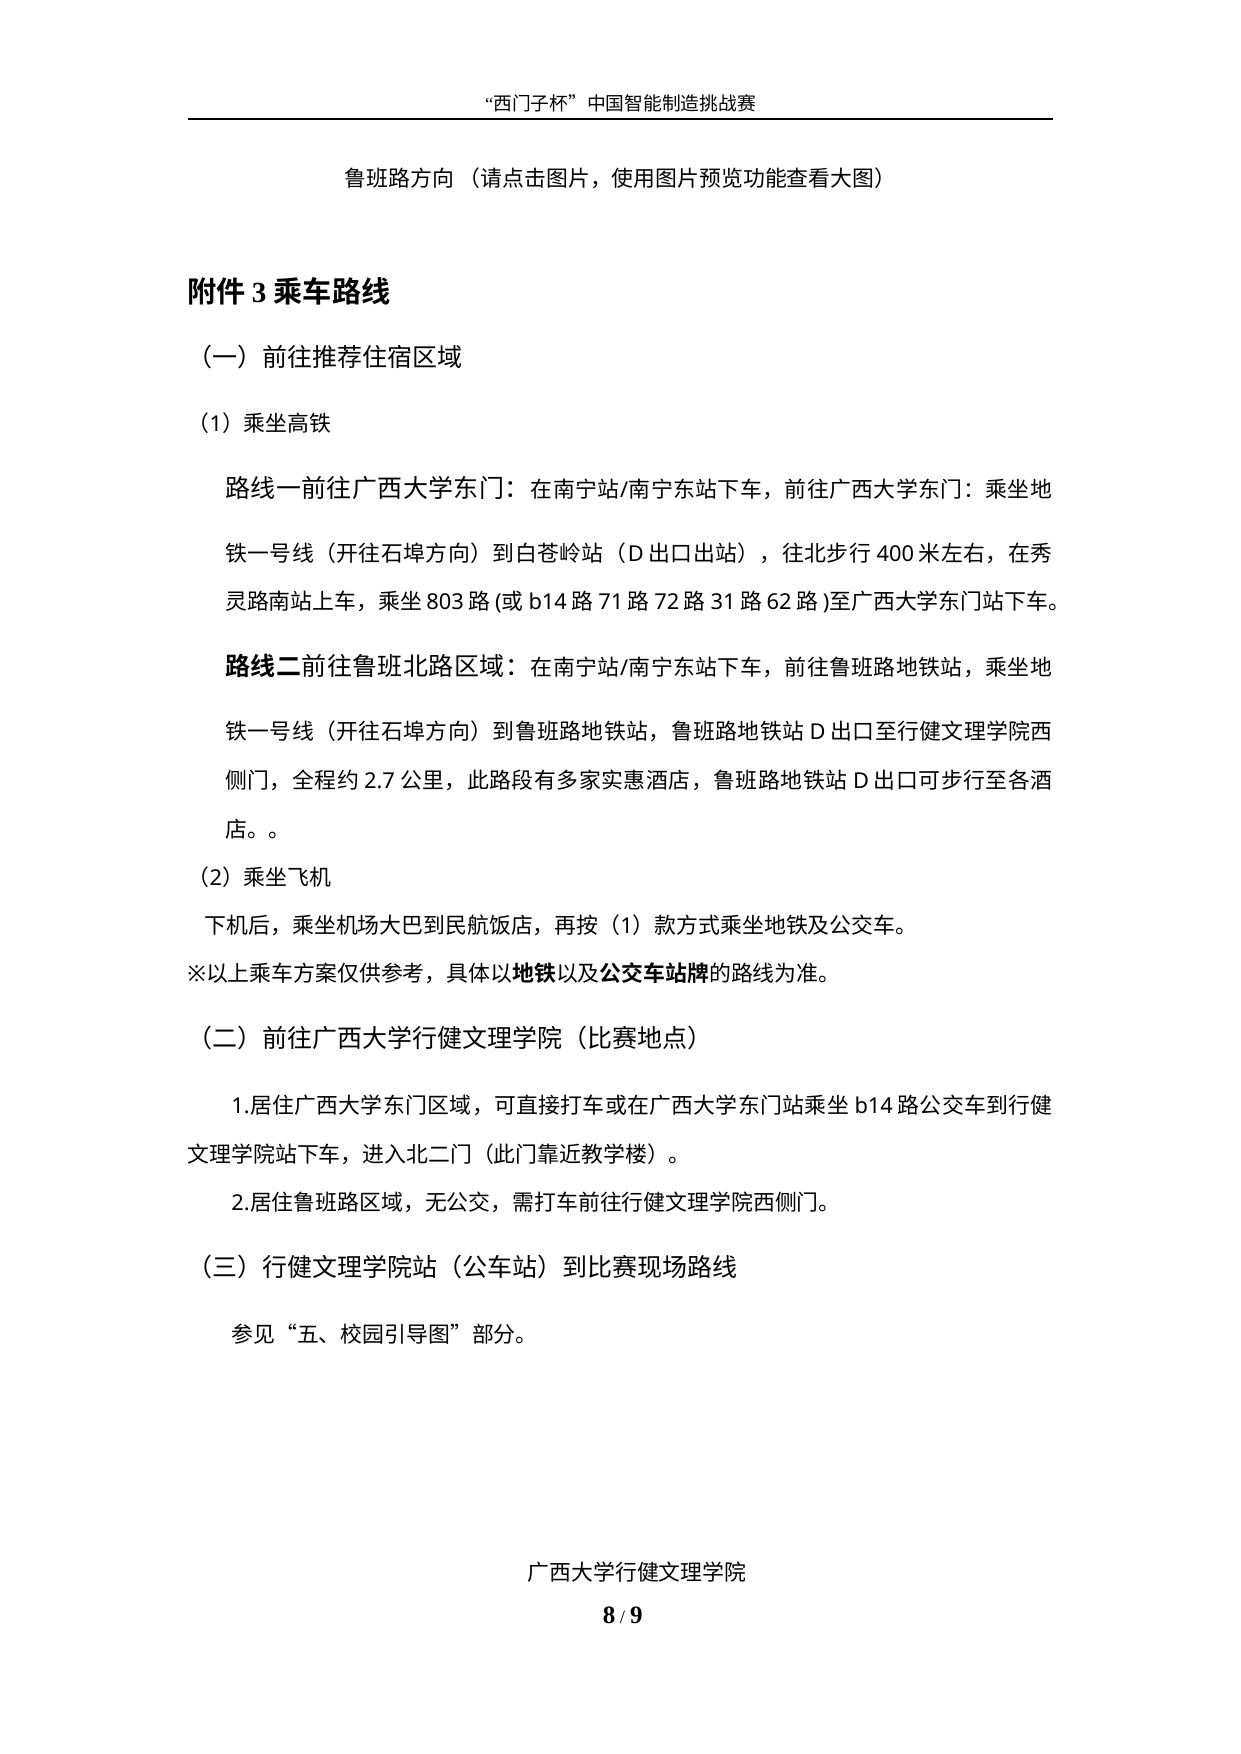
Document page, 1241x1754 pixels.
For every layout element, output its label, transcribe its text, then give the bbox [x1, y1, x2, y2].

text 下机后，乘坐机场大巴到民航饭店，再按（1）款方式乘坐地铁及公交车。 [187, 908, 1053, 940]
text ※以上乘车方案仅供参考，具体以地铁以及公交车站牌的路线为准。 [187, 956, 1053, 989]
text （一）前往推荐住宿区域 [187, 323, 1053, 388]
text 1.居住广西大学东门区域，可直接打车或在广西大学东门站乘坐b14路公交车到行健文理学院站下车，进入北二门（此门靠近教学楼）。 [187, 1088, 1053, 1169]
list 路线二前往鲁班北路区域：在南宁站/南宁东站下车，前往鲁班路地铁站，乘坐地铁一号线（开往石埠方向）到鲁班路地铁站，鲁班路地铁站D出口至行健文理学院西侧门，全程约2.7公里，此路段有多家实惠酒店，鲁班路地铁站D出口可步行至各酒店。。 [225, 632, 1053, 844]
text 广西大学行健文理学院 [187, 1554, 1053, 1587]
text （1）乘坐高铁 [187, 406, 1053, 438]
text （2）乘坐飞机 [187, 859, 1053, 892]
text （三）行健文理学院站（公车站）到比赛现场路线 [187, 1233, 1053, 1298]
text 2.居住鲁班路区域，无公交，需打车前往行健文理学院西侧门。 [187, 1185, 1053, 1217]
text 附件3 乘车路线 [187, 258, 1053, 323]
list 路线一前往广西大学东门：在南宁站/南宁东站下车，前往广西大学东门：乘坐地铁一号线（开往石埠方向）到白苍岭站（D出口出站），往北步行400米左右，在秀灵路南站上车，乘坐803路 (或 b14路 71路 72路 31路 62路 )至广西大学东门站下车。 [225, 454, 1053, 617]
text 参见“五、校园引导图”部分。 [187, 1316, 1053, 1349]
text （二）前往广西大学行健文理学院（比赛地点） [187, 1004, 1053, 1069]
text 鲁班路方向 （请点击图片，使用图片预览功能查看大图） [187, 160, 1053, 193]
